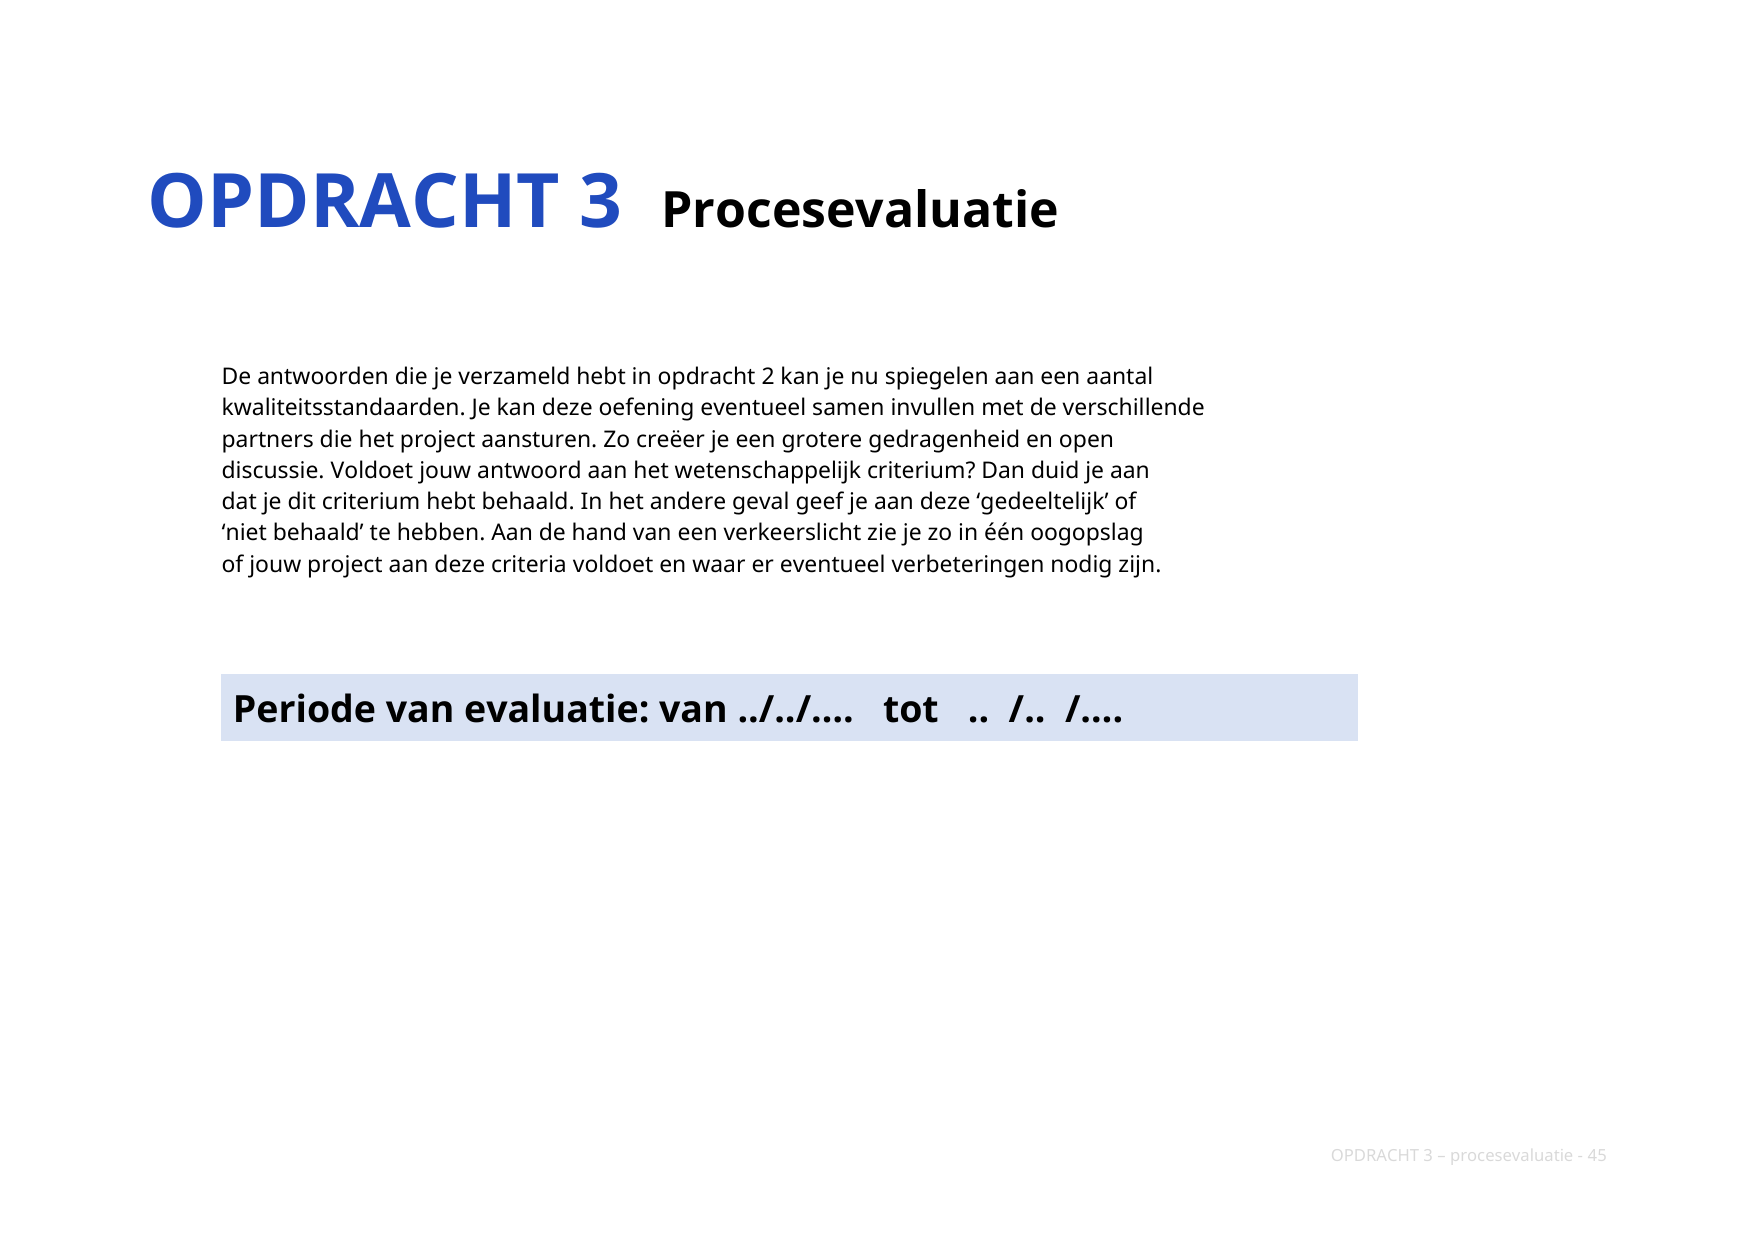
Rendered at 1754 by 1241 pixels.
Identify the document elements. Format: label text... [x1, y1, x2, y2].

text kwaliteitsstandaarden. Je kan deze oefening eventueel samen invullen met de verschillende [221, 391, 1606, 422]
subtitle OPDRACHT 3 Procesevaluatie [148, 148, 1606, 250]
text of jouw project aan deze criteria voldoet en waar er eventueel verbeteringen nodig zijn. [148, 547, 1606, 579]
text partners die het project aansturen. Zo creëer je een grotere gedragenheid en open [221, 422, 1606, 454]
text ‘niet behaald’ te hebben. Aan de hand van een verkeerslicht zie je zo in één oogopslag [221, 516, 1606, 547]
table_header Periode van evaluatie: van ../../…. tot .. /.. /…. [221, 674, 1358, 741]
text dat je dit criterium hebt behaald. In het andere geval geef je aan deze ‘gedeeltelijk’ of [148, 485, 1606, 516]
text De antwoorden die je verzameld hebt in opdracht 2 kan je nu spiegelen aan een aantal [221, 360, 1606, 391]
text discussie. Voldoet jouw antwoord aan het wetenschappelijk criterium? Dan duid je aan [221, 454, 1606, 485]
